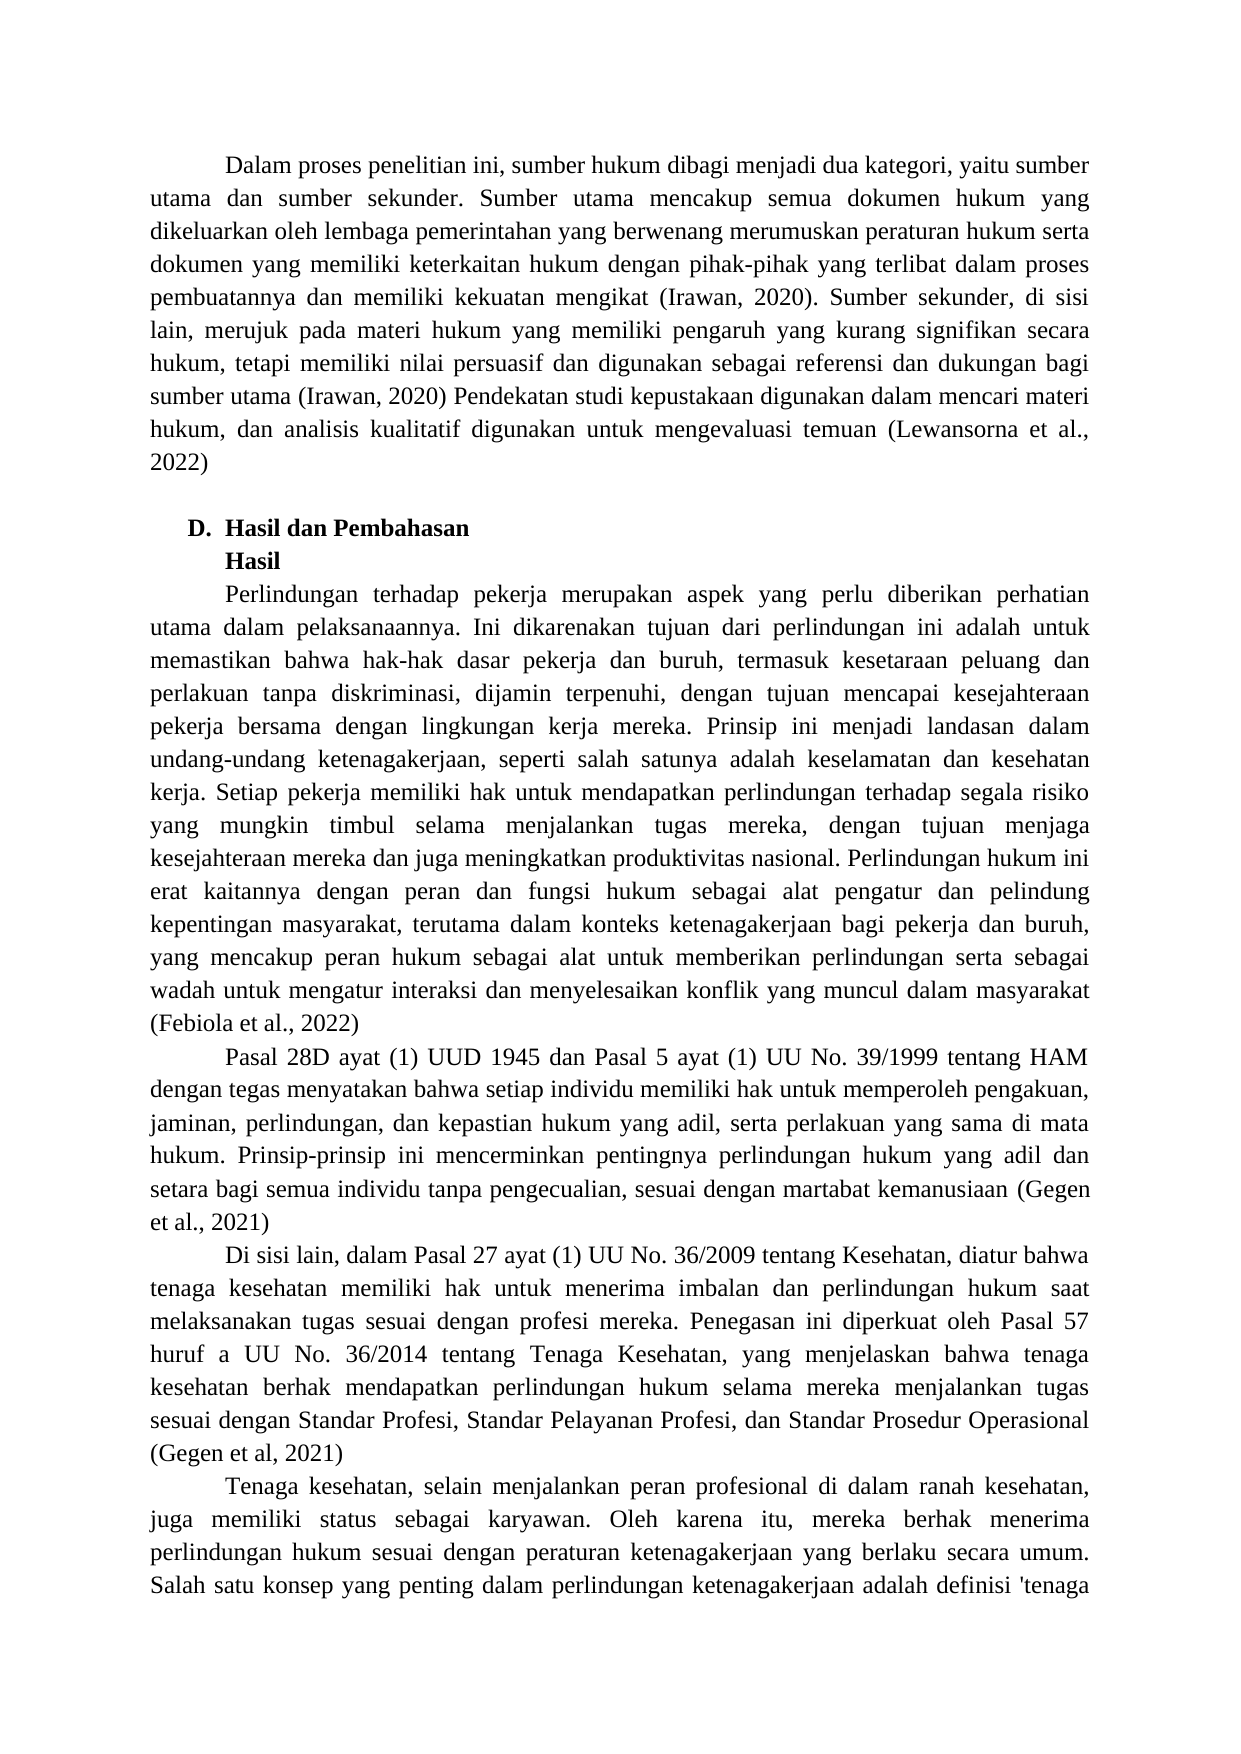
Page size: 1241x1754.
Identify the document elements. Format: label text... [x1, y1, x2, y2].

list Hasil dan Pembahasan [187, 513, 1090, 542]
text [150, 1471, 1090, 1599]
text Pasal 28D ayat (1) UUD 1945 dan Pasal 5 ayat (1) UU No. 39/1999 tentang HAM dengan tegas menyatakan bahwa setiap individu memiliki hak untuk memperoleh pengakuan, jaminan, perlindungan, dan kepastian hukum yang adil, serta perlakuan yang sama di mata hukum. Prinsip-prinsip ini mencerminkan pentingnya perlindungan hukum yang adil dan setara bagi semua individu tanpa pengecualian, sesuai dengan martabat kemanusiaan [150, 1042, 1090, 1235]
text Hasil [150, 546, 1090, 575]
text Di sisi lain, dalam Pasal 27 ayat (1) UU No. 36/2009 tentang Kesehatan, diatur bahwa tenaga kesehatan memiliki hak untuk menerima imbalan dan perlindungan hukum saat melaksanakan tugas sesuai dengan profesi mereka. Penegasan ini diperkuat oleh Pasal 57 huruf a UU No. 36/2014 tentang Tenaga Kesehatan, yang menjelaskan bahwa tenaga kesehatan berhak mendapatkan perlindungan hukum selama mereka menjalankan tugas sesuai dengan Standar Profesi, Standar Pelayanan Profesi, dan Standar Prosedur Operasional (Gegen et al, 2021) [150, 1240, 1090, 1467]
text Perlindungan terhadap pekerja merupakan aspek yang perlu diberikan perhatian utama dalam pelaksanaannya. Ini dikarenakan tujuan dari perlindungan ini adalah untuk memastikan bahwa hak-hak dasar pekerja dan buruh, termasuk kesetaraan peluang dan perlakuan tanpa diskriminasi, dijamin terpenuhi, dengan tujuan mencapai kesejahteraan pekerja bersama dengan lingkungan kerja mereka. Prinsip ini menjadi landasan dalam undang-undang ketenagakerjaan, seperti salah satunya adalah keselamatan dan kesehatan kerja. Setiap pekerja memiliki hak untuk mendapatkan perlindungan terhadap segala risiko yang mungkin timbul selama menjalankan tugas mereka, dengan tujuan menjaga kesejahteraan mereka dan juga meningkatkan produktivitas nasional. Perlindungan hukum ini erat kaitannya dengan peran dan fungsi hukum sebagai alat pengatur dan pelindung kepentingan masyarakat, terutama dalam konteks ketenagakerjaan bagi pekerja dan buruh, yang mencakup peran hukum sebagai alat untuk memberikan perlindungan serta sebagai wadah untuk mengatur interaksi dan menyelesaikan konflik yang muncul dalam masyarakat [150, 579, 1090, 1037]
text Dalam proses penelitian ini, sumber hukum dibagi menjadi dua kategori, yaitu sumber utama dan sumber sekunder. Sumber utama mencakup semua dokumen hukum yang dikeluarkan oleh lembaga pemerintahan yang berwenang merumuskan peraturan hukum serta dokumen yang memiliki keterkaitan hukum dengan pihak-pihak yang terlibat dalam proses pembuatannya dan memiliki kekuatan mengikat (Irawan, 2020). Sumber sekunder, di sisi lain, merujuk pada materi hukum yang memiliki pengaruh yang kurang signifikan secara hukum, tetapi memiliki nilai persuasif dan digunakan sebagai referensi dan dukungan bagi sumber utama Pendekatan studi kepustakaan digunakan dalam mencari materi hukum, dan analisis kualitatif digunakan untuk mengevaluasi temuan (Lewansorna et al., 2022) [150, 150, 1090, 476]
